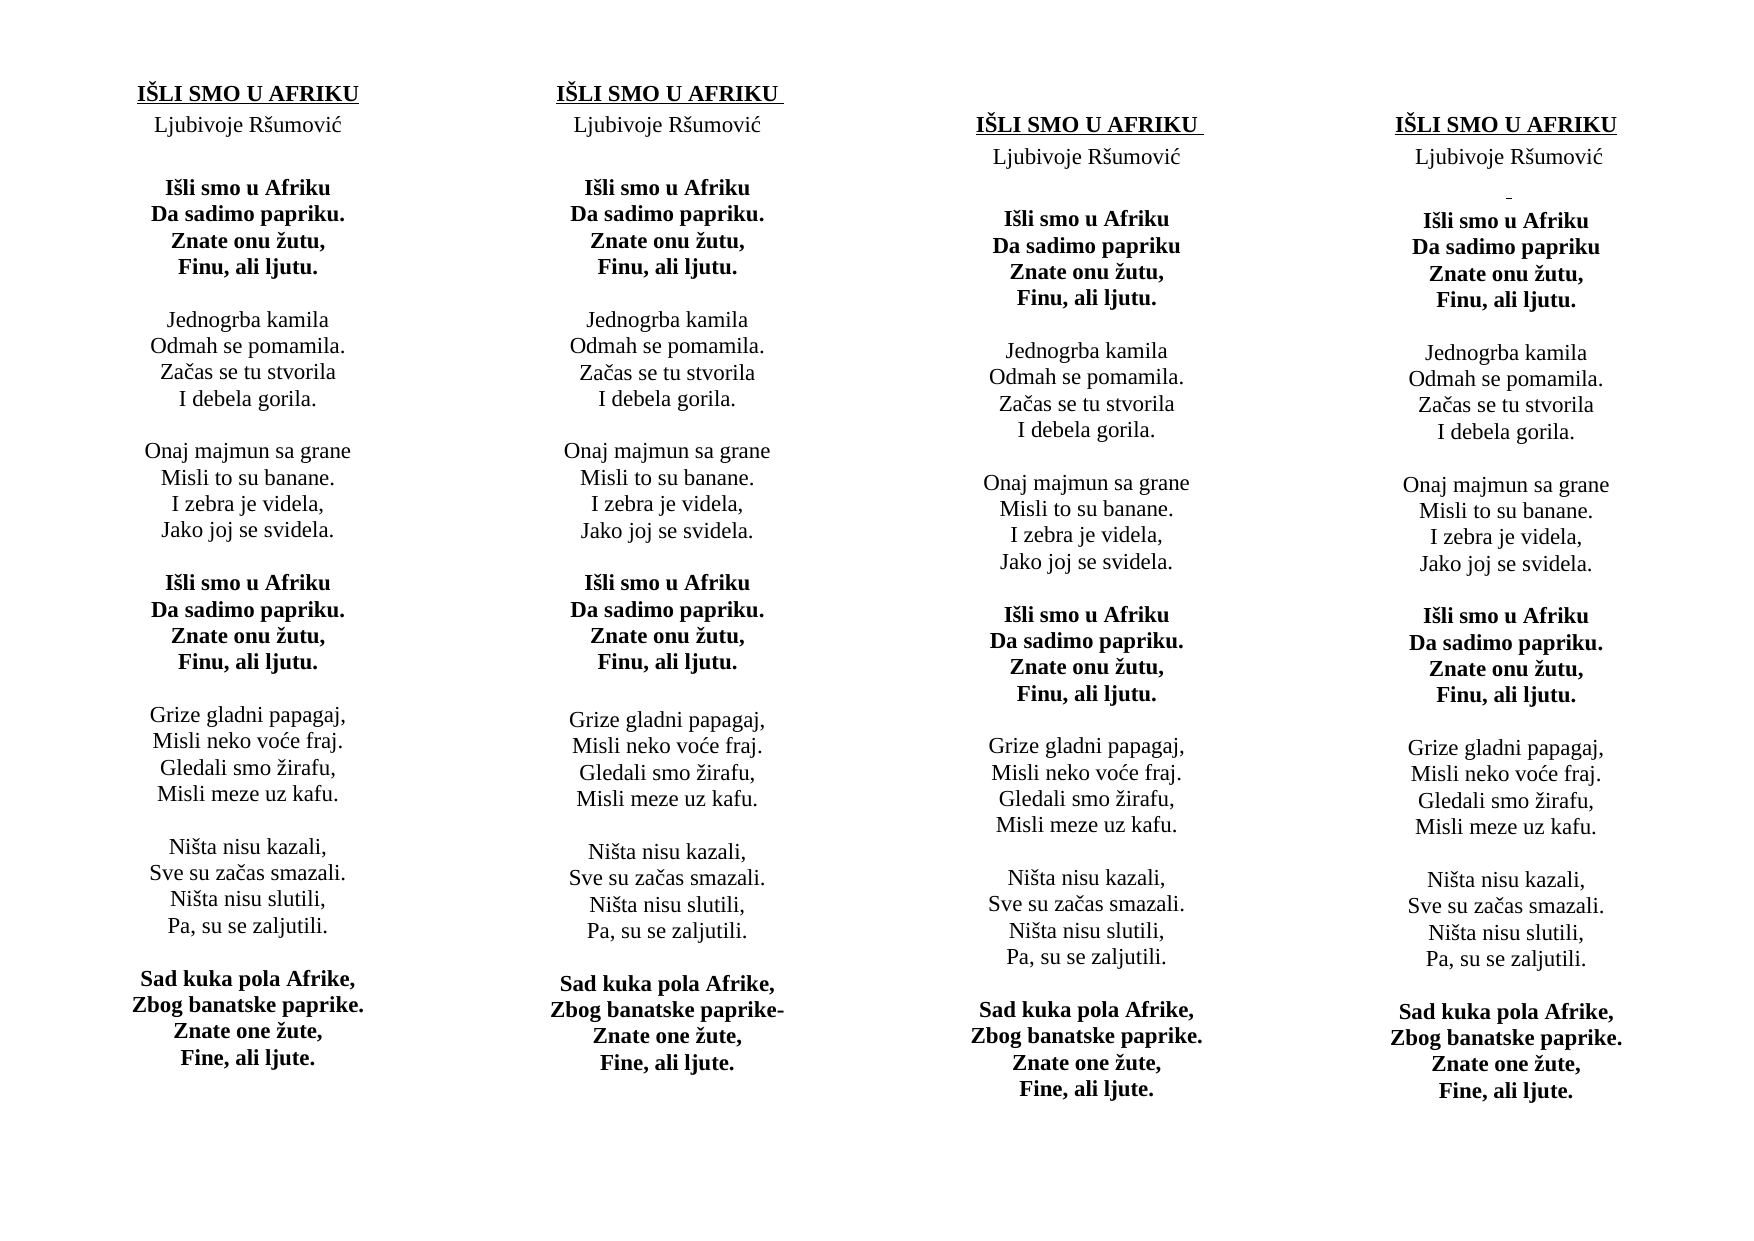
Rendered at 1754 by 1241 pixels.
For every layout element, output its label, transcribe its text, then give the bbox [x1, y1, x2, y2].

text Grize gladni papagaj, Misli neko voće fraj. Gledali smo žirafu, Misli meze uz kafu. Ništa nisu kazali, Sve su začas smazali. Ništa nisu slutili, Pa, su se zaljutili. Sad kuka pola Afrike, Zbog banatske paprike- Znate one žute, Fine, ali ljute. [494, 680, 840, 1103]
text Ljubivoje Ršumović [1333, 143, 1679, 169]
text Išli smo u Afriku Da sadimo papriku Znate onu žutu, Finu, ali ljutu. Jednogrba kamila Odmah se pomamila. Začas se tu stvorila I debela gorila. Onaj majmun sa grane Misli to su banane. I zebra je videla, Jako joj se svidela. Išli smo u Afriku Da sadimo papriku. Znate onu žutu, Finu, ali ljutu. Grize gladni papagaj, Misli neko voće fraj. Gledali smo žirafu, Misli meze uz kafu. Ništa nisu kazali, Sve su začas smazali. Ništa nisu slutili, Pa, su se zaljutili. Sad kuka pola Afrike, Zbog banatske paprike. Znate one žute, Fine, ali ljute. [1333, 207, 1679, 1103]
text IŠLI SMO U AFRIKU [75, 80, 421, 106]
text IŠLI SMO U AFRIKU [494, 80, 840, 106]
text IŠLI SMO U AFRIKU [1333, 111, 1679, 138]
text Išli smo u Afriku Da sadimo papriku. Znate onu žutu, Finu, ali ljutu. Jednogrba kamila Odmah se pomamila. Začas se tu stvorila I debela gorila. Onaj majmun sa grane Misli to su banane. I zebra je videla, Jako joj se svidela. Išli smo u Afriku Da sadimo papriku. Znate onu žutu, Finu, ali ljutu. Grize gladni papagaj, Misli neko voće fraj. Gledali smo žirafu, Misli meze uz kafu. Ništa nisu kazali, Sve su začas smazali. Ništa nisu slutili, Pa, su se zaljutili. Sad kuka pola Afrike, Zbog banatske paprike. Znate one žute, Fine, ali ljute. [75, 174, 421, 1070]
text IŠLI SMO U AFRIKU [914, 111, 1259, 138]
text Ljubivoje Ršumović [494, 111, 840, 138]
text Išli smo u Afriku Da sadimo papriku Znate onu žutu, Finu, ali ljutu. Jednogrba kamila Odmah se pomamila. Začas se tu stvorila I debela gorila. Onaj majmun sa grane Misli to su banane. I zebra je videla, Jako joj se svidela. Išli smo u Afriku Da sadimo papriku. Znate onu žutu, Finu, ali ljutu. Grize gladni papagaj, Misli neko voće fraj. Gledali smo žirafu, Misli meze uz kafu. Ništa nisu kazali, Sve su začas smazali. Ništa nisu slutili, Pa, su se zaljutili. Sad kuka pola Afrike, Zbog banatske paprike. Znate one žute, Fine, ali ljute. [914, 205, 1259, 1101]
text Ljubivoje Ršumović [75, 111, 421, 138]
text Išli smo u Afriku Da sadimo papriku. Znate onu žutu, Finu, ali ljutu. Jednogrba kamila Odmah se pomamila. Začas se tu stvorila I debela gorila. Onaj majmun sa grane Misli to su banane. I zebra je videla, Jako joj se svidela. Išli smo u Afriku Da sadimo papriku. Znate onu žutu, Finu, ali ljutu. [494, 174, 840, 675]
text Ljubivoje Ršumović [914, 143, 1259, 169]
